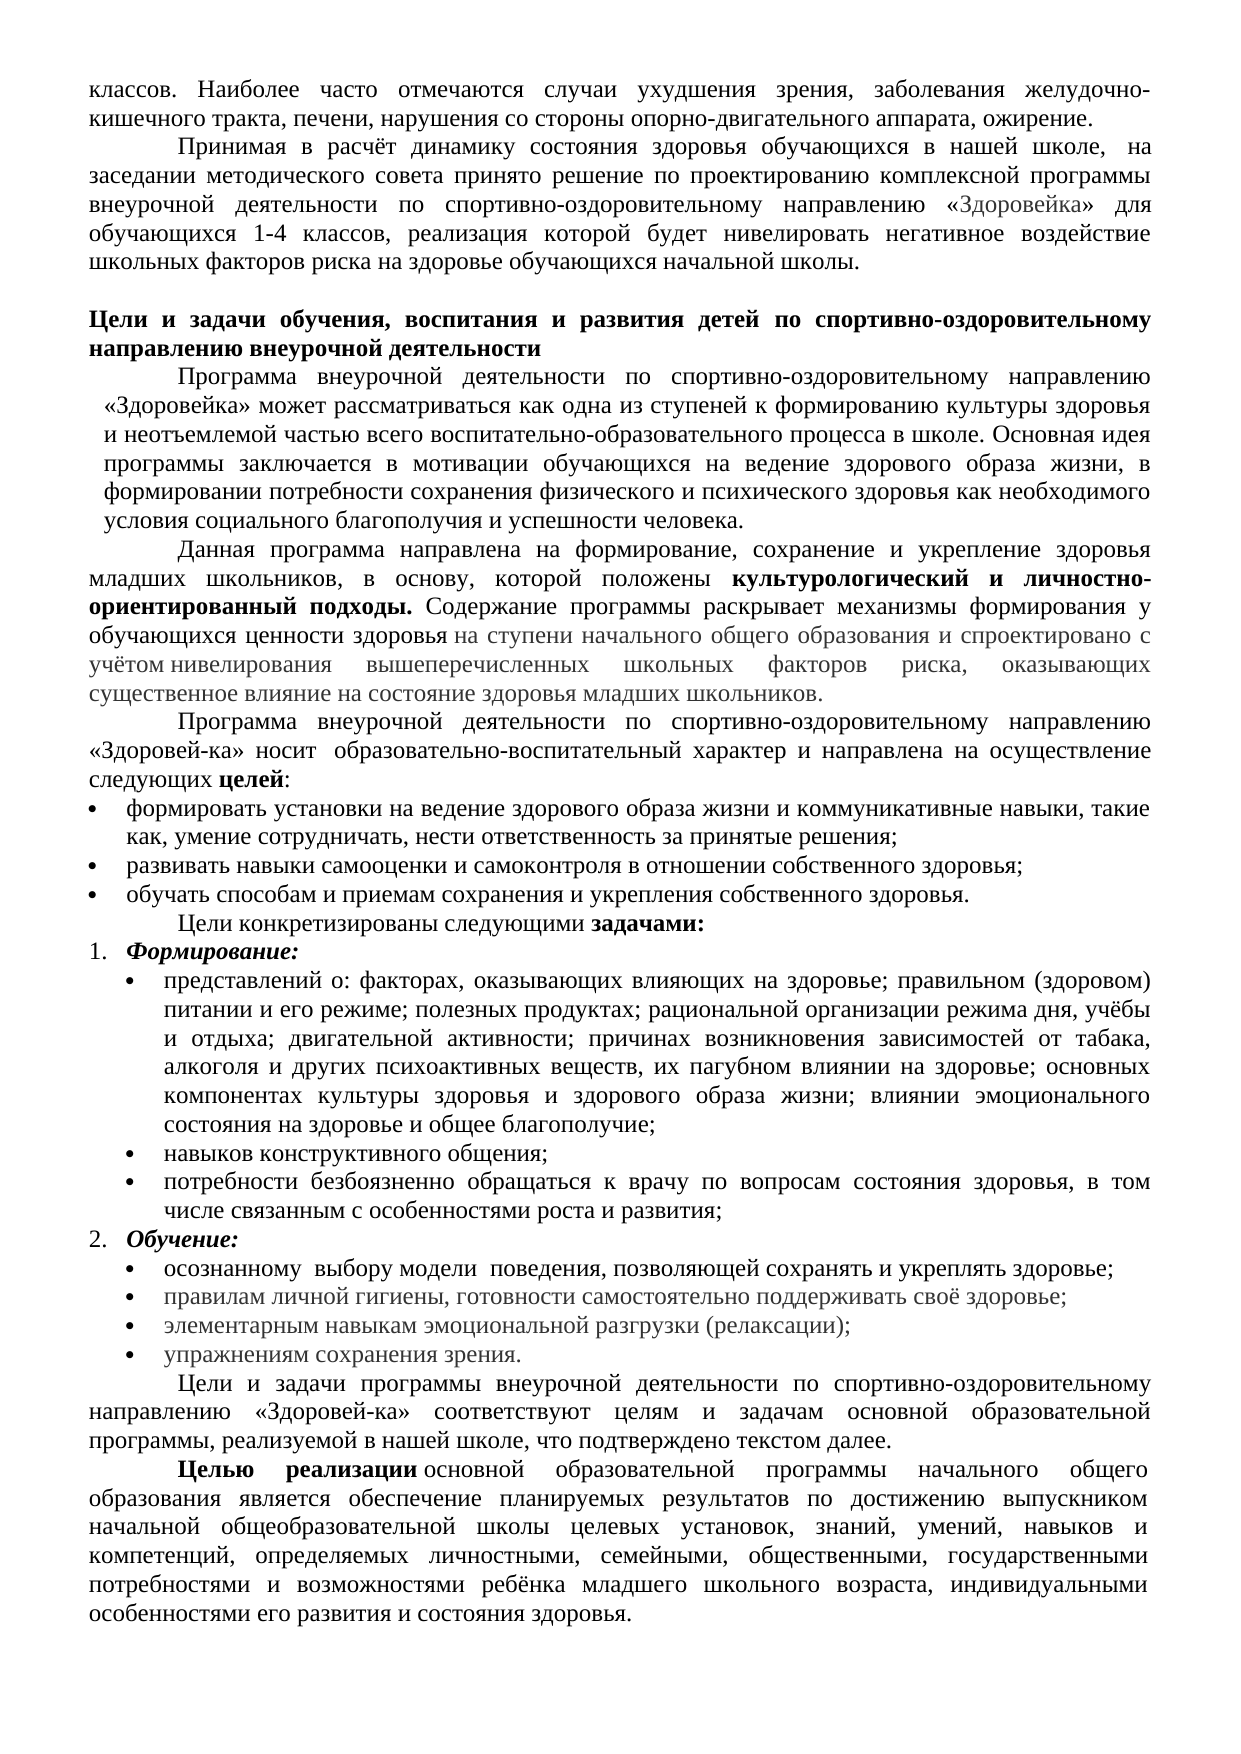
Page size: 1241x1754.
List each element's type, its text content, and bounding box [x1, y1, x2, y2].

text Цели и задачи программы внеурочной деятельности по спортивно-оздоровительному направлению «Здоровей-ка» соответствуют целям и задачам основной образовательной программы, реализуемой в нашей школе, что подтверждено текстом далее. [89, 1368, 1152, 1454]
list обучать способам и приемам сохранения и укрепления собственного здоровья. [89, 879, 1152, 908]
list осознанному выбору модели поведения, позволяющей сохранять и укреплять здоровье; [126, 1253, 1152, 1281]
text Программа внеурочной деятельности по спортивно-оздоровительному направлению «Здоровейка» может рассматриваться как одна из ступеней к формированию культуры здоровья и неотъемлемой частью всего воспитательно-образовательного процесса в школе. Основная идея программы заключается в мотивации обучающихся на ведение здорового образа жизни, в формировании потребности сохранения физического и психического здоровья как необходимого условия социального благополучия и успешности человека. [103, 361, 1152, 534]
text Принимая в расчёт динамику состояния здоровья обучающихся в нашей школе, на заседании методического совета принято решение по проектированию комплексной программы внеурочной деятельности по спортивно-оздоровительному направлению «Здоровейка» для обучающихся 1-4 классов, реализация которой будет нивелировать негативное воздействие школьных факторов риска на здоровье обучающихся начальной школы. [89, 131, 1152, 275]
list развивать навыки самооценки и самоконтроля в отношении собственного здоровья; [89, 850, 1152, 879]
list упражнениям сохранения зрения. [126, 1339, 1152, 1368]
text Цели и задачи обучения, воспитания и развития детей по спортивно-оздоровительному направлению внеурочной деятельности [89, 304, 1152, 361]
list формировать установки на ведение здорового образа жизни и коммуникативные навыки, такие как, умение сотрудничать, нести ответственность за принятые решения; [89, 793, 1152, 850]
list элементарным навыкам эмоциональной разгрузки (релаксации); [126, 1310, 1152, 1339]
list Формирование: [89, 936, 1152, 965]
list навыков конструктивного общения; [126, 1138, 1152, 1166]
list представлений о: факторах, оказывающих влияющих на здоровье; правильном (здоровом) питании и его режиме; полезных продуктах; рациональной организации режима дня, учёбы и отдыха; двигательной активности; причинах возникновения зависимостей от табака, алкоголя и других психоактивных веществ, их пагубном влиянии на здоровье; основных компонентах культуры здоровья и здорового образа жизни; влиянии эмоционального состояния на здоровье и общее благополучие; [126, 965, 1152, 1138]
text Целью реализации основной образовательной программы начального общего образования является обеспечение планируемых результатов по достижению выпускником начальной общеобразовательной школы целевых установок, знаний, умений, навыков и компетенций, определяемых личностными, семейными, общественными, государственными потребностями и возможностями ребёнка младшего школьного возраста, индивидуальными особенностями его развития и состояния здоровья. [89, 1454, 1149, 1626]
list правилам личной гигиены, готовности самостоятельно поддерживать своё здоровье; [126, 1281, 1152, 1310]
text Данная программа направлена на формирование, сохранение и укрепление здоровья младших школьников, в основу, которой положены культурологический и личностно-ориентированный подходы. Содержание программы раскрывает механизмы формирования у обучающихся ценности здоровья на ступени начального общего образования и спроектировано с учётом нивелирования вышеперечисленных школьных факторов риска, оказывающих существенное влияние на состояние здоровья младших школьников. [89, 534, 1152, 706]
list потребности безбоязненно обращаться к врачу по вопросам состояния здоровья, в том числе связанным с особенностями роста и развития; [126, 1166, 1152, 1224]
text Цели конкретизированы следующими задачами: [89, 908, 1152, 936]
list Обучение: [89, 1224, 1152, 1253]
text Программа внеурочной деятельности по спортивно-оздоровительному направлению «Здоровей-ка» носит образовательно-воспитательный характер и направлена на осуществление следующих целей: [89, 706, 1152, 793]
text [89, 74, 1152, 131]
